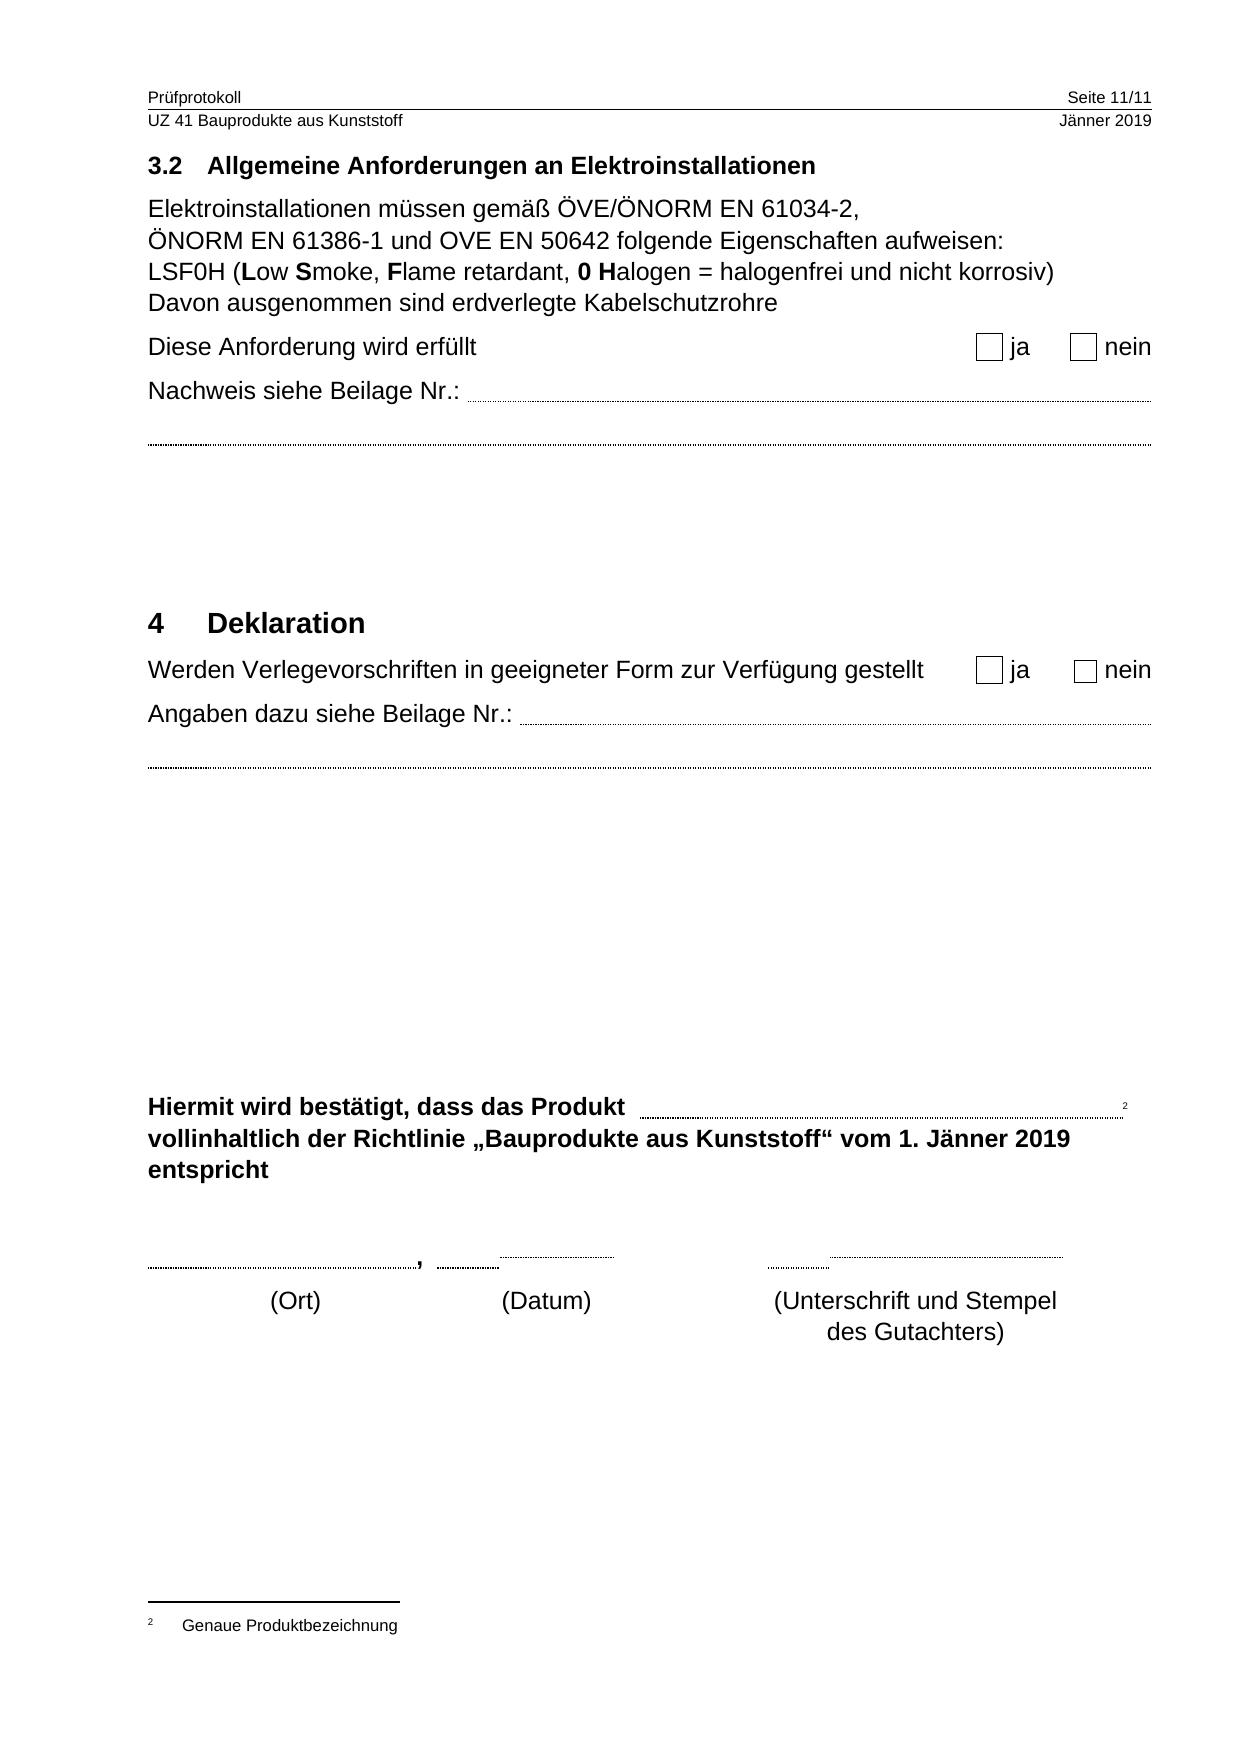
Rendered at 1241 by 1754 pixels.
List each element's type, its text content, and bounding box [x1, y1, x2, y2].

text , [148, 1240, 1152, 1271]
subtitle Allgemeine Anforderungen an Elektroinstallationen [148, 148, 1152, 179]
text Elektroinstallationen müssen gemäß ÖVE/ÖNORM EN 61034-2, ÖNORM EN 61386-1 und OVE EN 50642 folgende Eigenschaften aufweisen: LSF0H (Low Smoke, Flame retardant, 0 Halogen = halogenfrei und nicht korrosiv) Davon ausgenommen sind erdverlegte Kabelschutzrohre [148, 192, 1152, 317]
text Diese Anforderung wird erfüllt ja nein [148, 329, 1152, 361]
text Nachweis siehe Beilage Nr.: [148, 373, 1152, 404]
text Hiermit wird bestätigt, dass das Produkt vollinhaltlich der Richtlinie „Bauprodukte aus Kunststoff“ vom 1. Jänner 2019 entspricht [148, 1090, 1152, 1184]
text (Ort) (Datum) (Unterschrift und Stempel [148, 1284, 1152, 1315]
text Werden Verlegevorschriften in geeigneter Form zur Verfügung gestellt ja nein [148, 652, 1152, 684]
text Angaben dazu siehe Beilage Nr.: [148, 696, 1152, 727]
text des Gutachters) [148, 1315, 1152, 1346]
subtitle Deklaration [148, 604, 1152, 640]
